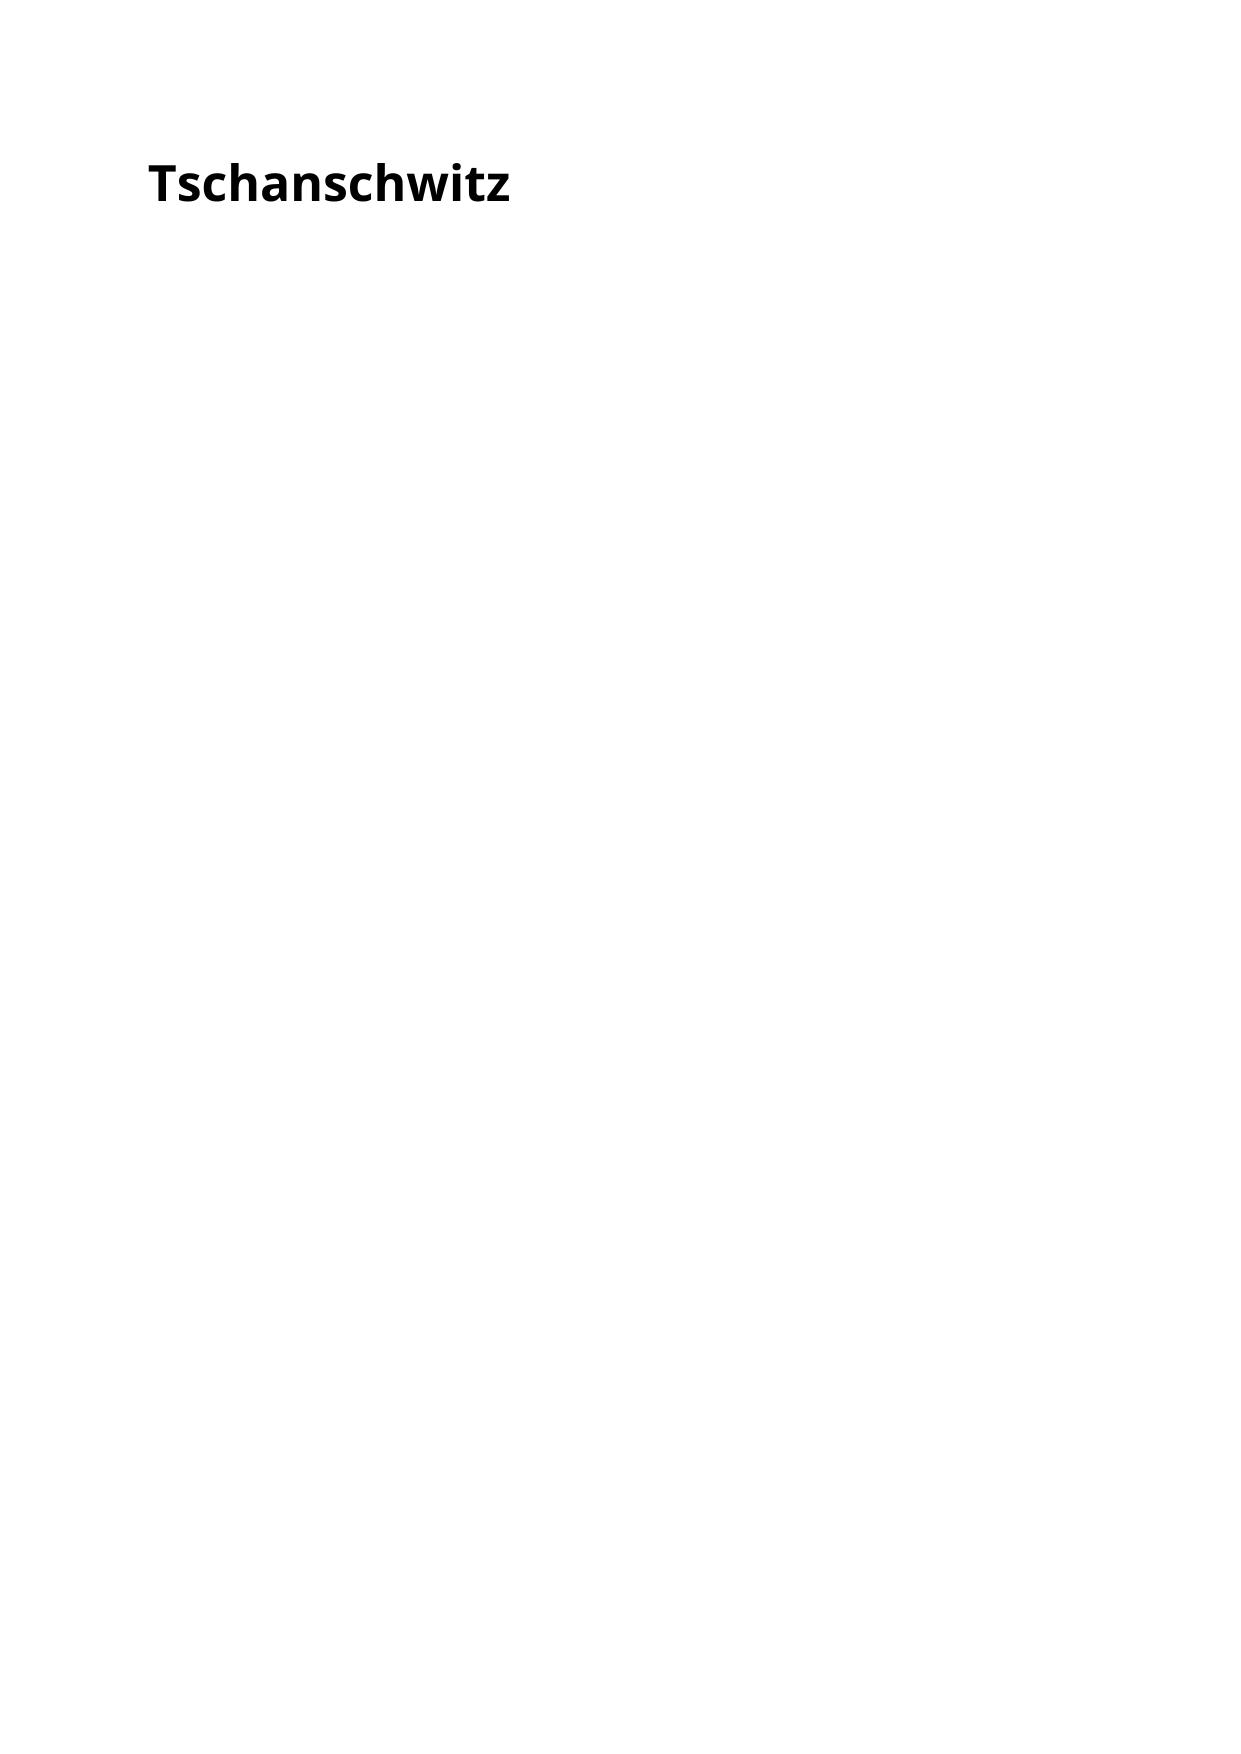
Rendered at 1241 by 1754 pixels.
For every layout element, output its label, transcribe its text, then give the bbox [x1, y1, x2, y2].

text Tschanschwitz [148, 148, 1093, 216]
